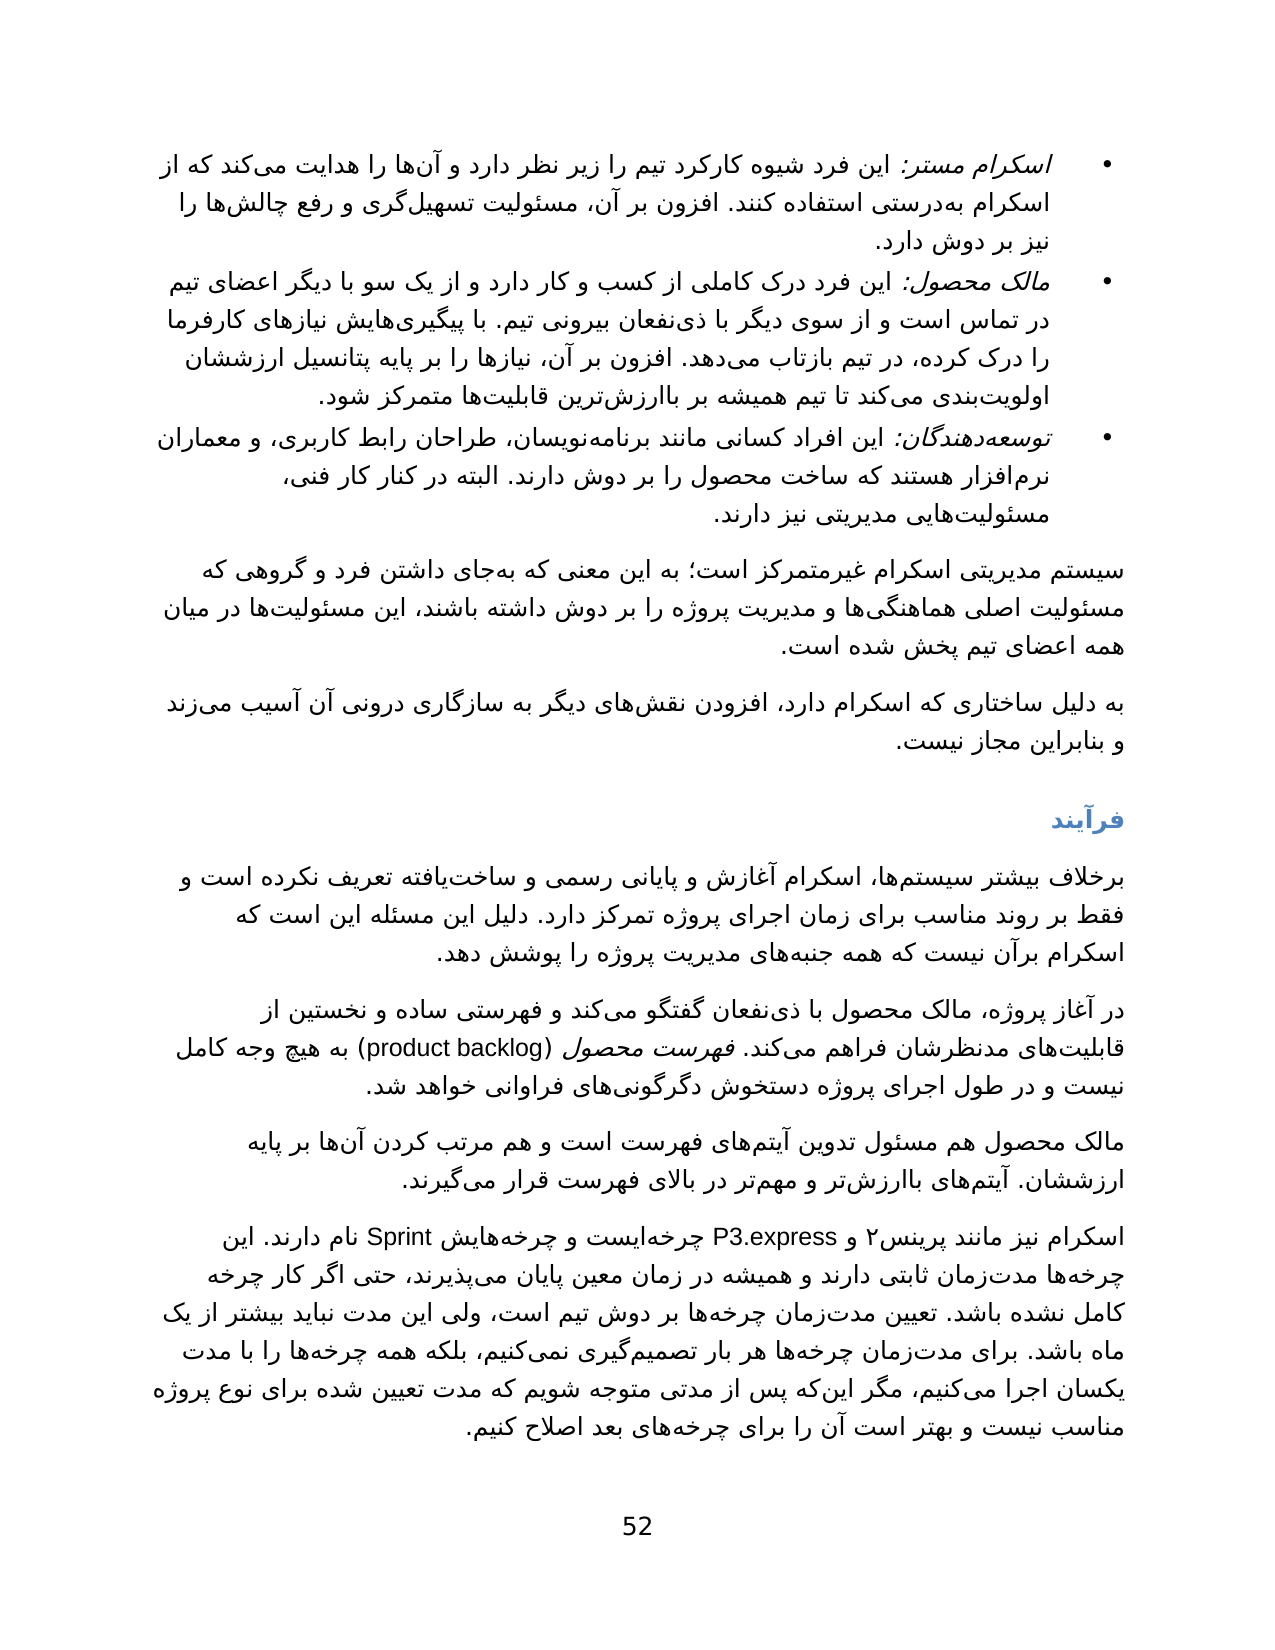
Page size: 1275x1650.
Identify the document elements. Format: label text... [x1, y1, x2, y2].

list مالک محصول: این فرد درک کاملی از کسب و کار دارد و از یک سو با دیگر اعضای تیم در تماس است و از سوی دیگر با ذی‌نفعان بیرونی تیم. با پیگیری‌هایش نیازهای کارفرما را درک کرده، در تیم بازتاب می‌دهد. افزون بر آن، نیازها را بر پایه پتانسیل ارزششان اولویت‌بندی می‌کند تا تیم همیشه بر باارزش‌ترین قابلیت‌ها متمرکز شود. [150, 267, 1100, 410]
list اسکرام مستر: این فرد شیوه کارکرد تیم را زیر نظر دارد و آن‌ها را هدایت می‌کند که از اسکرام به‌درستی استفاده کنند. افزون بر آن، مسئولیت تسهیل‌گری و رفع چالش‌ها را نیز بر دوش دارد. [150, 150, 1100, 255]
text به دلیل ساختاری که اسکرام دارد، افزودن نقش‌های دیگر به سازگاری درونی آن آسیب می‌زند و بنابراین مجاز نیست. [150, 688, 1125, 755]
list توسعه‌دهندگان: این افراد کسانی مانند برنامه‌نویسان، طراحان رابط کاربری، و معماران نرم‌افزار هستند که ساخت محصول را بر دوش دارند. البته در کنار کار فنی، مسئولیت‌هایی مدیریتی نیز دارند. [150, 423, 1100, 528]
text در آغاز پروژه، مالک محصول با ذی‌نفعان گفتگو می‌کند و فهرستی ساده و نخستین از قابلیت‌های مدنظرشان فراهم می‌کند. فهرست محصول (product backlog) به هیچ وجه کامل نیست و در طول اجرای پروژه دستخوش دگرگونی‌های فراوانی خواهد شد. [150, 995, 1125, 1100]
text سیستم مدیریتی اسکرام غیرمتمرکز است؛ به این معنی که به‌جای داشتن فرد و گروهی که مسئولیت اصلی هماهنگی‌ها و مدیریت پروژه را بر دوش داشته باشند، این مسئولیت‌ها در میان همه اعضای تیم پخش شده است. [150, 555, 1125, 660]
text اسکرام نیز مانند پرینس۲ و P3.express چرخه‌ایست و چرخه‌هایش Sprint نام دارند. این چرخه‌ها مدت‌زمان ثابتی دارند و همیشه در زمان معین پایان می‌پذیرند، حتی اگر کار چرخه کامل نشده باشد. تعیین مدت‌زمان چرخه‌ها بر دوش تیم است، ولی این مدت نباید بیشتر از یک ماه باشد. برای مدت‌زمان چرخه‌ها هر بار تصمیم‌گیری نمی‌کنیم، بلکه همه چرخه‌ها را با مدت یکسان اجرا می‌کنیم، مگر این‌که پس از مدتی متوجه شویم که مدت تعیین شده برای نوع پروژه مناسب نیست و بهتر است آن را برای چرخه‌های بعد اصلاح کنیم. [150, 1222, 1125, 1441]
subtitle فرآیند [150, 806, 1125, 835]
text برخلاف بیشتر سیستم‌ها، اسکرام آغازش و پایانی رسمی و ساخت‌یافته تعریف نکرده است و فقط بر روند مناسب برای زمان اجرای پروژه تمرکز دارد. دلیل این مسئله این است که اسکرام برآن نیست که همه جنبه‌های مدیریت پروژه را پوشش دهد. [150, 862, 1125, 967]
text مالک محصول هم مسئول تدوین آیتم‌های فهرست است و هم مرتب کردن آن‌ها بر پایه ارزششان. آیتم‌های باارزش‌تر و مهم‌تر در بالای فهرست قرار می‌گیرند. [150, 1128, 1125, 1195]
